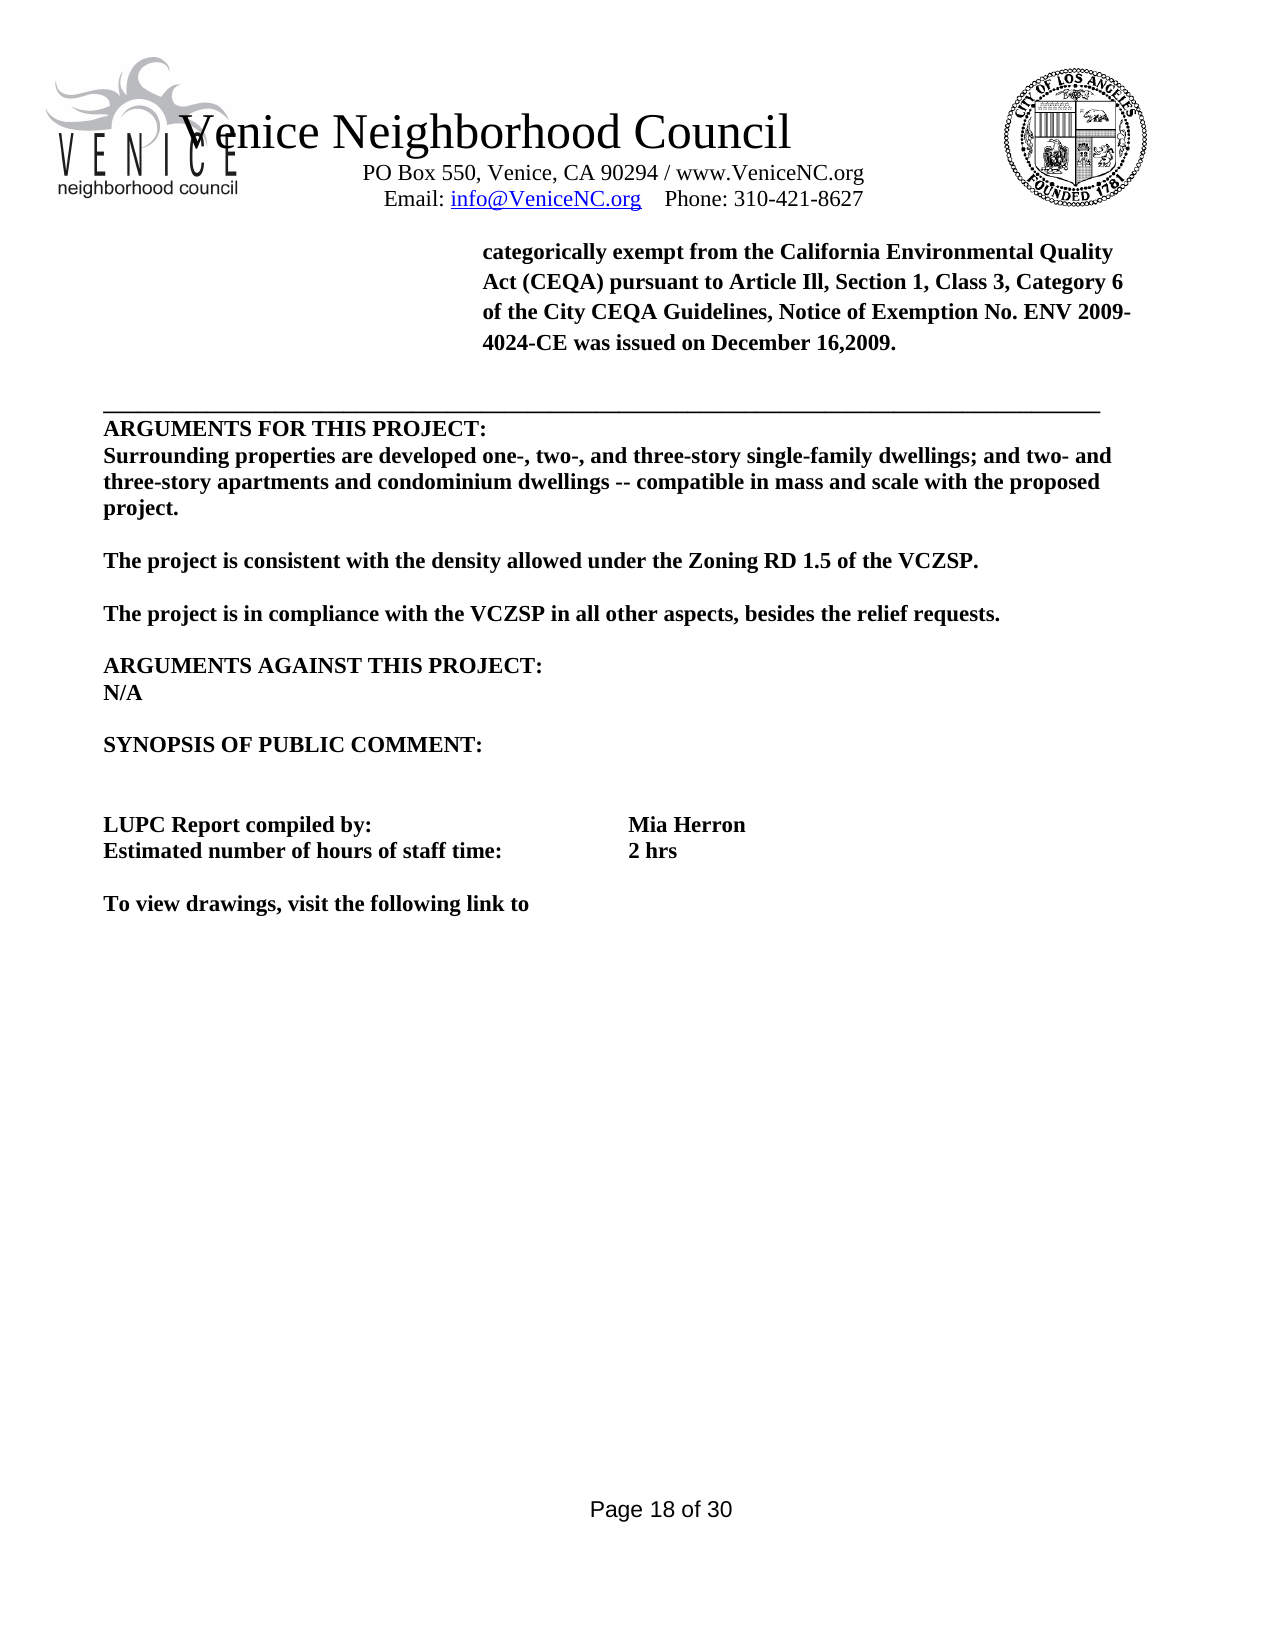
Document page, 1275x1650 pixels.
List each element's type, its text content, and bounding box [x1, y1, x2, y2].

text N/A [103, 679, 1144, 705]
text To view drawings, visit the following link to [103, 890, 1144, 916]
text Surrounding properties are developed one-, two-, and three-story single-family dwellings; and two- and three-story apartments and condominium dwellings -- compatible in mass and scale with the proposed project. [103, 442, 1144, 521]
text Estimated number of hours of staff time: 2 hrs [103, 837, 1144, 863]
text ARGUMENTS AGAINST THIS PROJECT: [103, 652, 1144, 679]
text ARGUMENTS FOR THIS PROJECT: [103, 415, 1144, 442]
text The project is consistent with the density allowed under the Zoning RD 1.5 of the VCZSP. [103, 547, 1144, 573]
text The project is in compliance with the VCZSP in all other aspects, besides the relief requests. [103, 600, 1144, 626]
text LUPC Report compiled by: Mia Herron [103, 811, 1144, 837]
picture [993, 57, 1158, 215]
text SYNOPSIS OF PUBLIC COMMENT: [103, 732, 1144, 758]
picture [45, 57, 238, 200]
text _______________________________________________________________________________________ [103, 389, 1144, 415]
